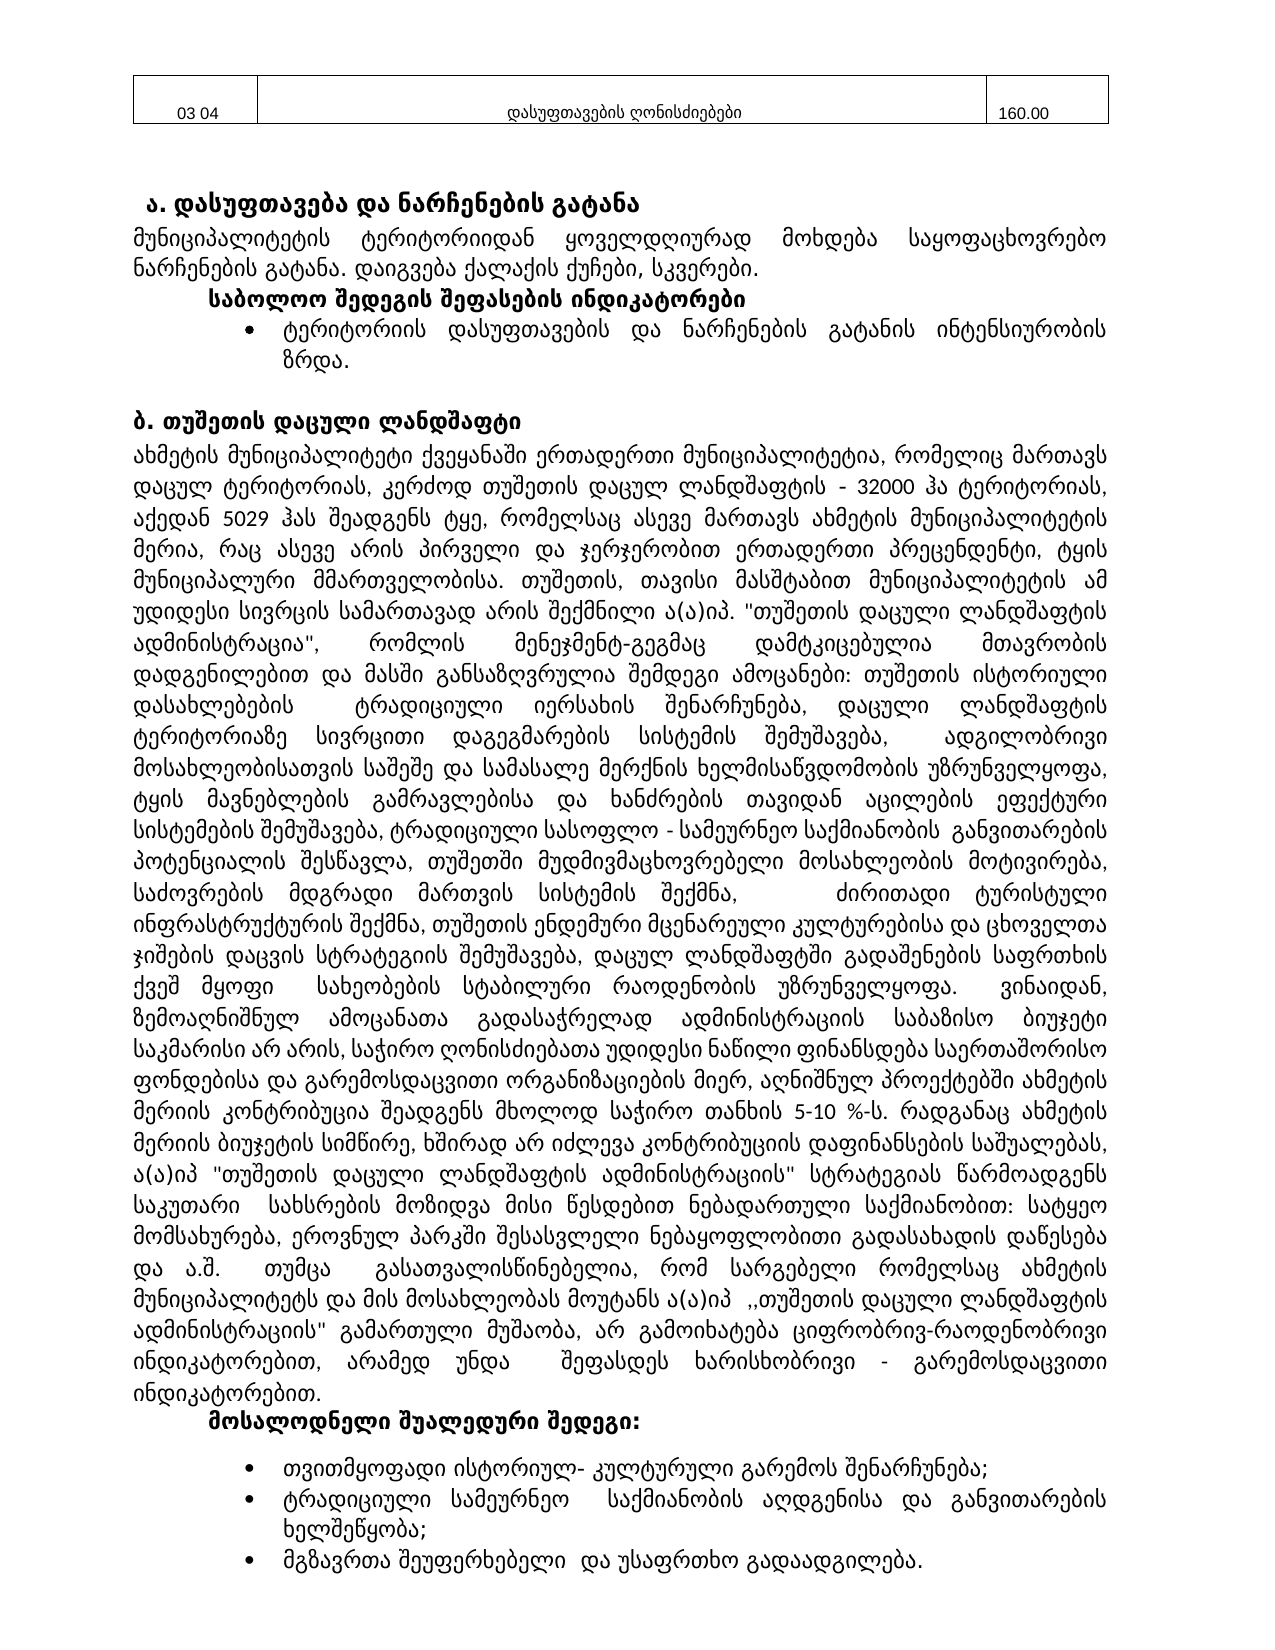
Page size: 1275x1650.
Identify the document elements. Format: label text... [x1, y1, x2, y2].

table_cell დასუფთავების ღონისძიებები [258, 76, 986, 123]
list მგზავრთა შეუფერხებელი და უსაფრთხო გადაადგილება. [245, 1547, 1107, 1574]
list ტრადიციული სამეურნეო საქმიანობის აღდგენისა და განვითარების ხელშეწყობა; [245, 1486, 1107, 1543]
table_cell 03 04 [134, 76, 257, 123]
text მოსალოდნელი შუალედური შედეგი: [133, 1408, 1107, 1434]
text ახმეტის მუნიციპალიტეტი ქვეყანაში ერთადერთი მუნიციპალიტეტია, რომელიც მართავს დაცულ ტერიტორიას, კერძოდ თუშეთის დაცულ ლანდშაფტის - 32000 ჰა ტერიტორიას, აქედან 5029 ჰას შეადგენს ტყე, რომელსაც ასევე მართავს ახმეტის მუნიციპალიტეტის მერია, რაც ასევე არის პირველი და ჯერჯერობით ერთადერთი პრეცენდენტი, ტყის მუნიციპალური მმართველობისა. თუშეთის, თავისი მასშტაბით მუნიციპალიტეტის ამ უდიდესი სივრცის სამართავად არის შექმნილი ა(ა)იპ. "თუშეთის დაცული ლანდშაფტის ადმინისტრაცია", რომლის მენეჯმენტ-გეგმაც დამტკიცებულია მთავრობის დადგენილებით და მასში განსაზღვრულია შემდეგი ამოცანები: თუშეთის ისტორიული დასახლებების ტრადიციული იერსახის შენარჩუნება, დაცული ლანდშაფტის ტერიტორიაზე სივრცითი დაგეგმარების სისტემის შემუშავება, ადგილობრივი მოსახლეობისათვის საშეშე და სამასალე მერქნის ხელმისაწვდომობის უზრუნველყოფა, ტყის მავნებლების გამრავლებისა და ხანძრების თავიდან აცილების ეფექტური სისტემების შემუშავება, ტრადიციული სასოფლო - სამეურნეო საქმიანობის განვითარების პოტენციალის შესწავლა, თუშეთში მუდმივმაცხოვრებელი მოსახლეობის მოტივირება, საძოვრების მდგრადი მართვის სისტემის შექმნა, ძირითადი ტურისტული ინფრასტრუქტურის შექმნა, თუშეთის ენდემური მცენარეული კულტურებისა და ცხოველთა ჯიშების დაცვის სტრატეგიის შემუშავება, დაცულ ლანდშაფტში გადაშენების საფრთხის ქვეშ მყოფი სახეობების სტაბილური რაოდენობის უზრუნველყოფა. ვინაიდან, ზემოაღნიშნულ ამოცანათა გადასაჭრელად ადმინისტრაციის საბაზისო ბიუჯეტი საკმარისი არ არის, საჭირო ღონისძიებათა უდიდესი ნაწილი ფინანსდება საერთაშორისო ფონდებისა და გარემოსდაცვითი ორგანიზაციების მიერ, აღნიშნულ პროექტებში ახმეტის მერიის კონტრიბუცია შეადგენს მხოლოდ საჭირო თანხის 5-10 %-ს. რადგანაც ახმეტის მერიის ბიუჯეტის სიმწირე, ხშირად არ იძლევა კონტრიბუციის დაფინანსების საშუალებას, ა(ა)იპ "თუშეთის დაცული ლანდშაფტის ადმინისტრაციის" სტრატეგიას წარმოადგენს საკუთარი სახსრების მოზიდვა მისი წესდებით ნებადართული საქმიანობით: სატყეო მომსახურება, ეროვნულ პარკში შესასვლელი ნებაყოფლობითი გადასახადის დაწესება და ა.შ. თუმცა გასათვალისწინებელია, რომ სარგებელი რომელსაც ახმეტის მუნიციპალიტეტს და მის მოსახლეობას მოუტანს ა(ა)იპ ,,თუშეთის დაცული ლანდშაფტის ადმინისტრაციის" გამართული მუშაობა, არ გამოიხატება ციფრობრივ-რაოდენობრივი ინდიკატორებით, არამედ უნდა შეფასდეს ხარისხობრივი - გარემოსდაცვითი ინდიკატორებით. [133, 439, 1107, 1408]
text ბ. თუშეთის დაცული ლანდშაფტი [133, 408, 1107, 435]
table_cell 160.00 [987, 76, 1108, 123]
list თვითმყოფადი ისტორიულ- კულტურული გარემოს შენარჩუნება; [245, 1455, 1107, 1482]
text მუნიციპალიტეტის ტერიტორიიდან ყოველდღიურად მოხდება საყოფაცხოვრებო ნარჩენების გატანა. დაიგვება ქალაქის ქუჩები, სკვერები. [133, 225, 1107, 282]
text საბოლოო შედეგის შეფასების ინდიკატორები [133, 286, 1107, 313]
text ა. დასუფთავება და ნარჩენების გატანა [133, 186, 1107, 219]
list ტერიტორიის დასუფთავების და ნარჩენების გატანის ინტენსიურობის ზრდა. [245, 317, 1107, 374]
